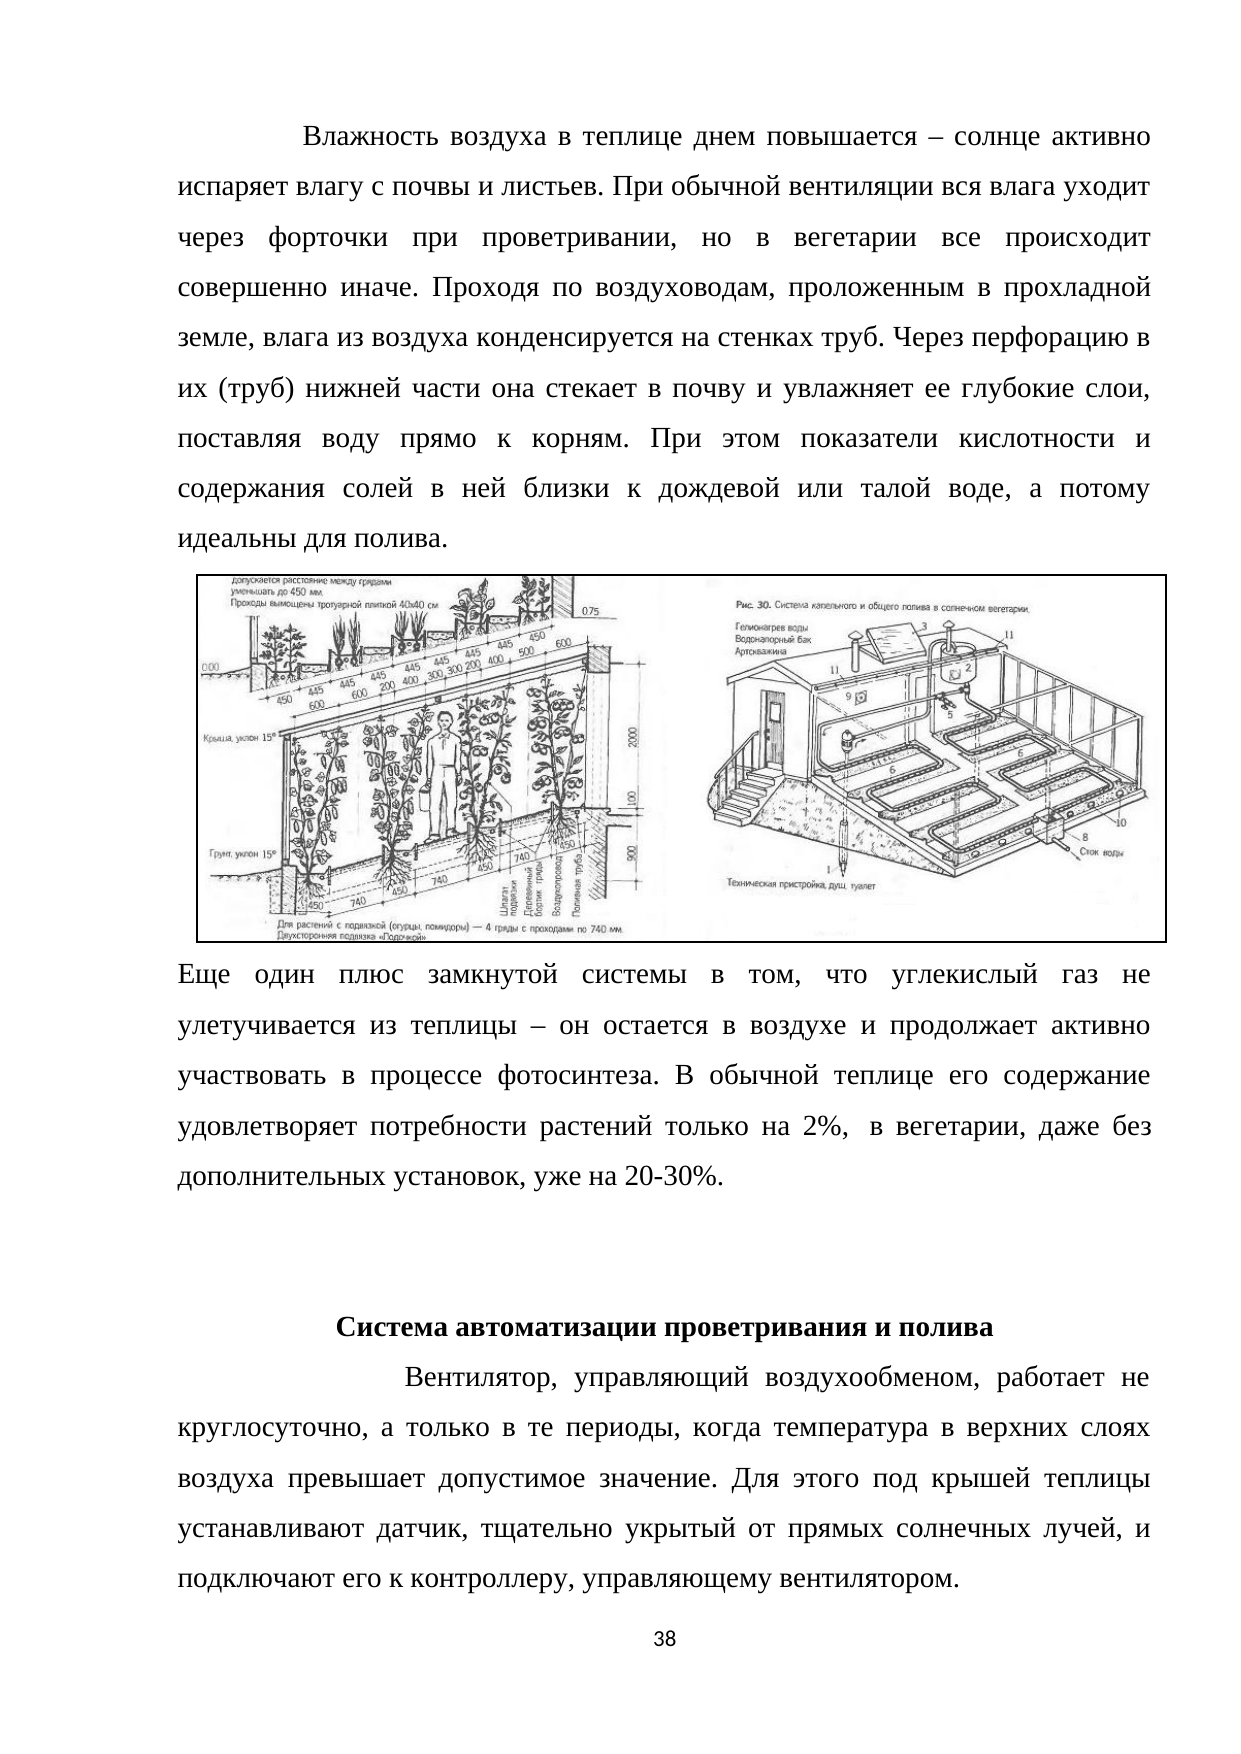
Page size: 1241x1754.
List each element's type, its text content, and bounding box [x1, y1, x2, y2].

picture [198, 576, 1165, 941]
list Влажность воздуха в теплице днем повышается – солнце активно испаряет влагу с почвы и листьев. При обычной вентиляции вся влага уходит через форточки при проветривании, но в вегетарии все происходит совершенно иначе. Проходя по воздуховодам, проложенным в прохладной земле, влага из воздуха конденсируется на стенках труб. Через перфорацию в их (труб) нижней части она стекает в почву и увлажняет ее глубокие слои, поставляя воду прямо к корням. При этом показатели кислотности и содержания солей в ней близки к дождевой или талой воде, а потому идеальны для полива. [177, 118, 1152, 554]
list Система автоматизации проветривания и полива [177, 1309, 1152, 1342]
list Вентилятор, управляющий воздухообменом, работает не круглосуточно, а только в те периоды, когда температура в верхних слоях воздуха превышает допустимое значение. Для этого под крышей теплицы устанавливают датчик, тщательно укрытый от прямых солнечных лучей, и подключают его к контроллеру, управляющему вентилятором. [177, 1359, 1152, 1594]
